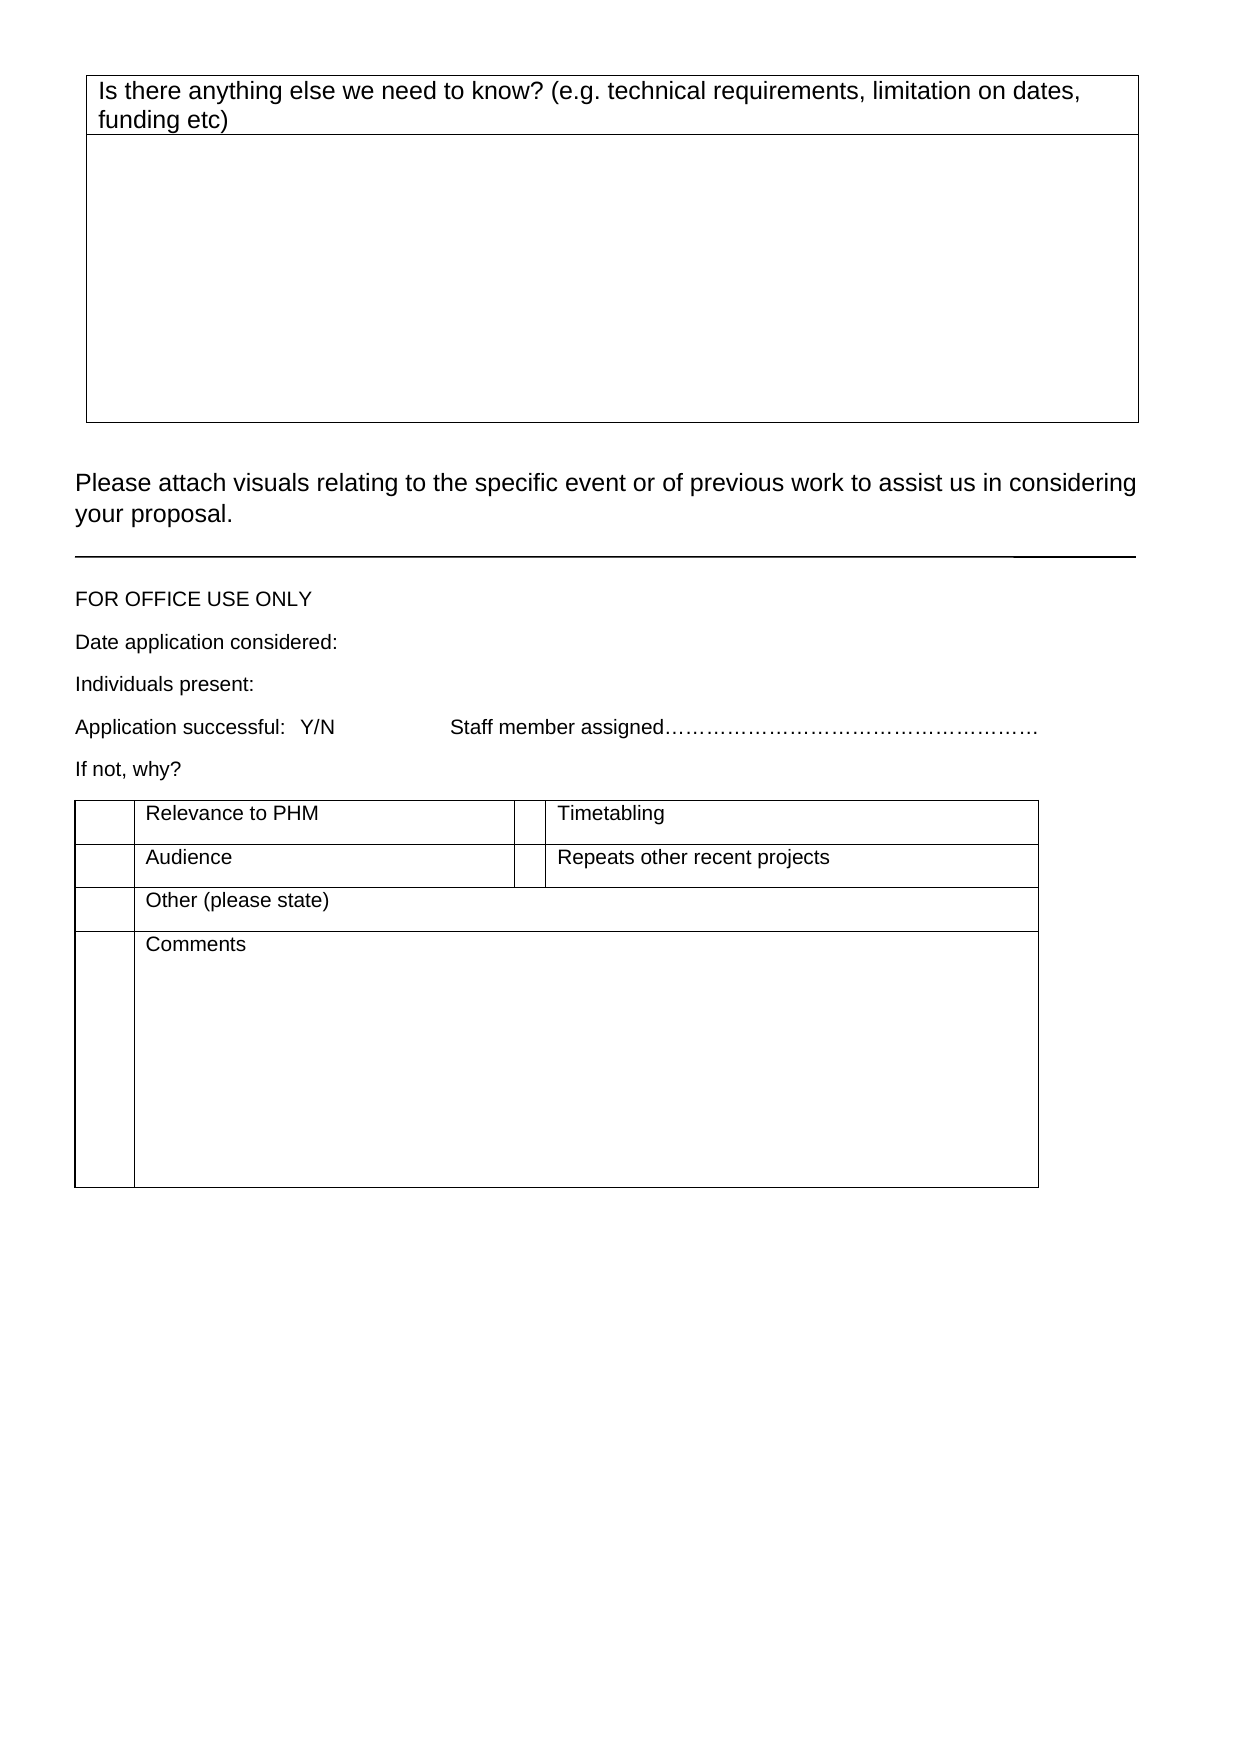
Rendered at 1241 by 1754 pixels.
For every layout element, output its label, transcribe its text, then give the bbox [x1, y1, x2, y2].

table_cell Other (please state) [135, 888, 1038, 931]
table_cell [87, 135, 1138, 422]
table_cell [76, 888, 134, 931]
table_header [76, 801, 134, 843]
table_cell [76, 845, 134, 887]
table_cell Repeats other recent projects [546, 845, 1038, 887]
text FOR OFFICE USE ONLY [75, 561, 1165, 611]
text Individuals present: [75, 672, 1165, 696]
table_cell [76, 932, 134, 1187]
table_cell Comments [135, 932, 1038, 1187]
table_cell Is there anything else we need to know? (e.g. technical requirements, limitation on dates, funding etc) [87, 76, 1138, 133]
table_cell [515, 845, 545, 887]
text Please attach visuals relating to the specific event or of previous work to assist us in considering your proposal. [75, 468, 1165, 528]
table_header Relevance to PHM [135, 801, 514, 843]
text Date application considered: [75, 630, 1165, 654]
text Application successful: Y/N Staff member assigned……………………………………………… [75, 715, 1165, 739]
table_header [515, 801, 545, 843]
text If not, why? [75, 757, 1165, 781]
table_cell Audience [135, 845, 514, 887]
table_header Timetabling [546, 801, 1038, 843]
